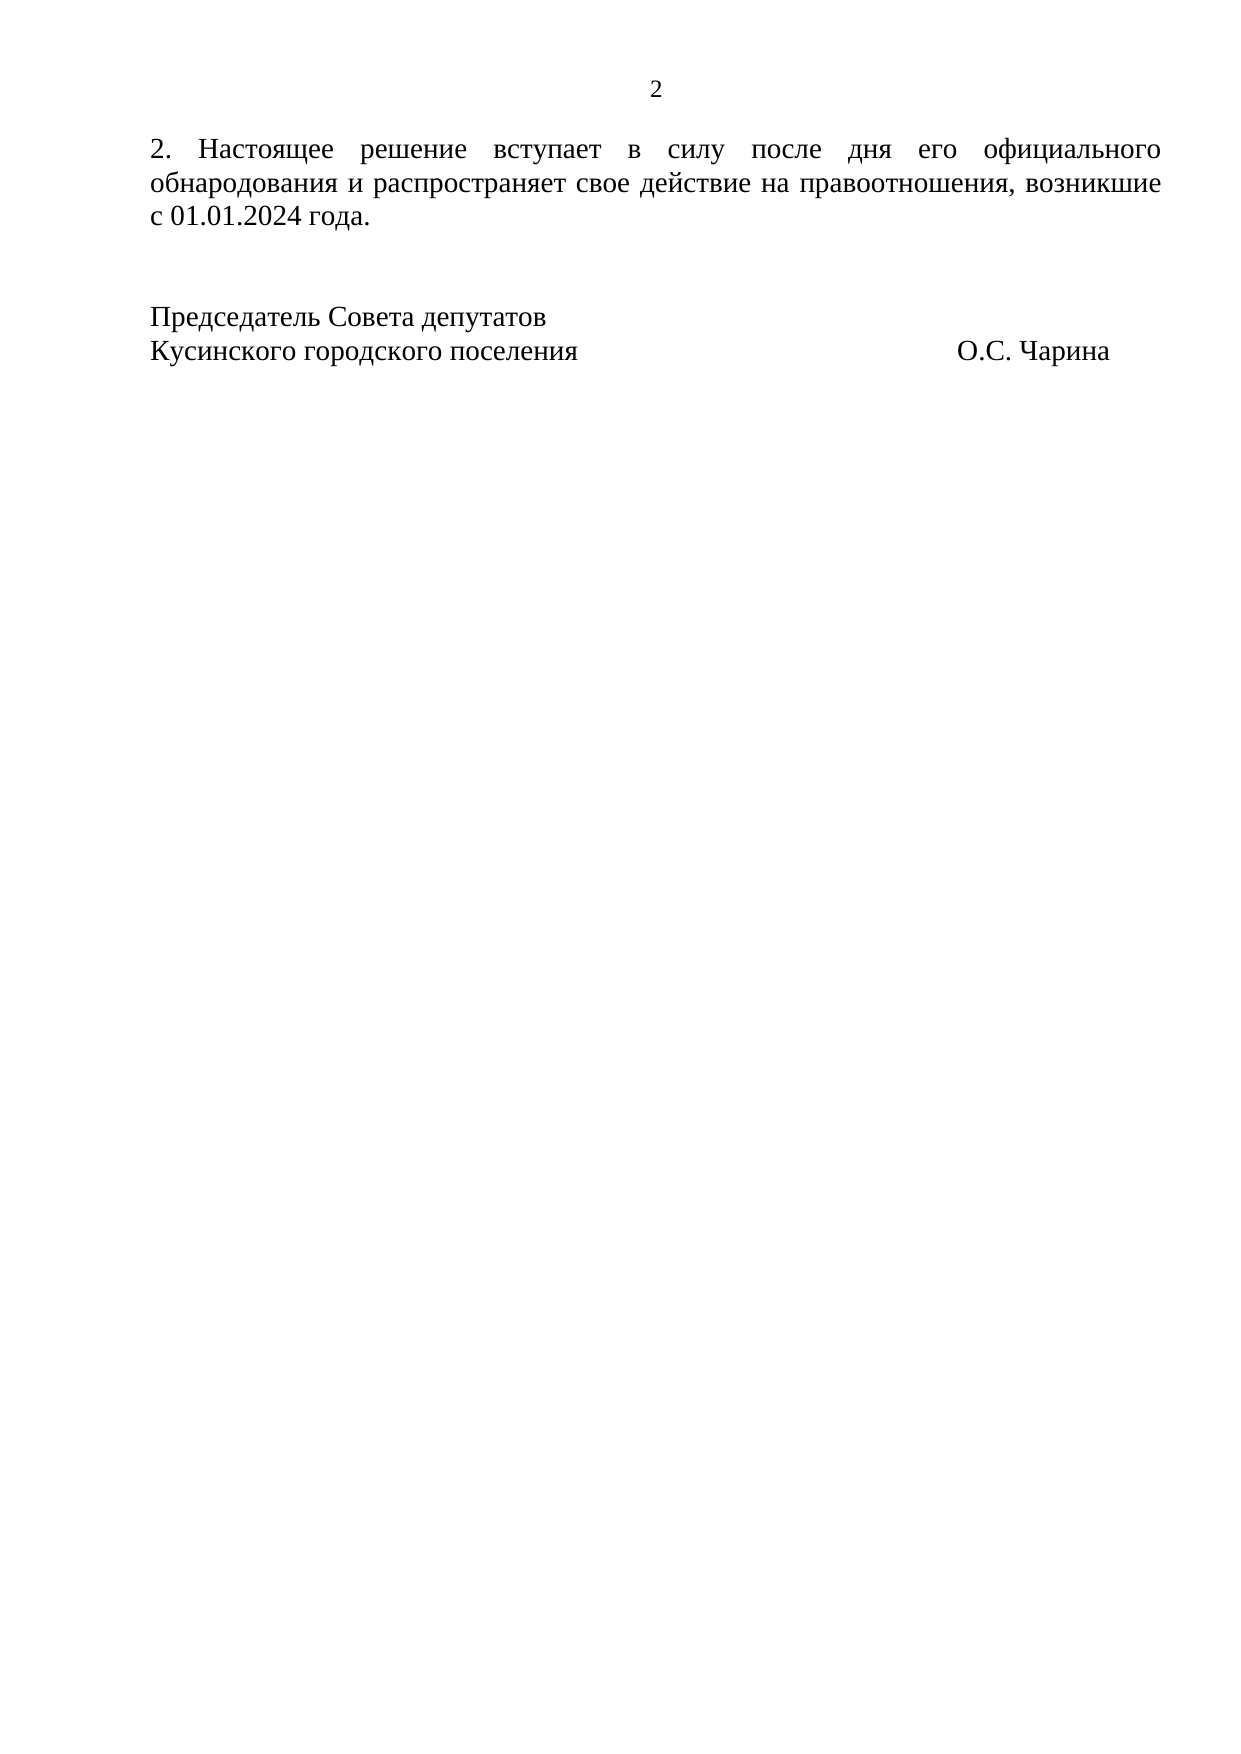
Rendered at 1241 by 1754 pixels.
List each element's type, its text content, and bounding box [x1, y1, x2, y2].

text Председатель Совета депутатов [150, 299, 1162, 333]
text Кусинского городского поселения О.С. Чарина [150, 333, 1162, 366]
text 2. Настоящее решение вступает в силу после дня его официального обнародования и распространяет свое действие на правоотношения, возникшие с 01.01.2024 года. [150, 131, 1162, 232]
